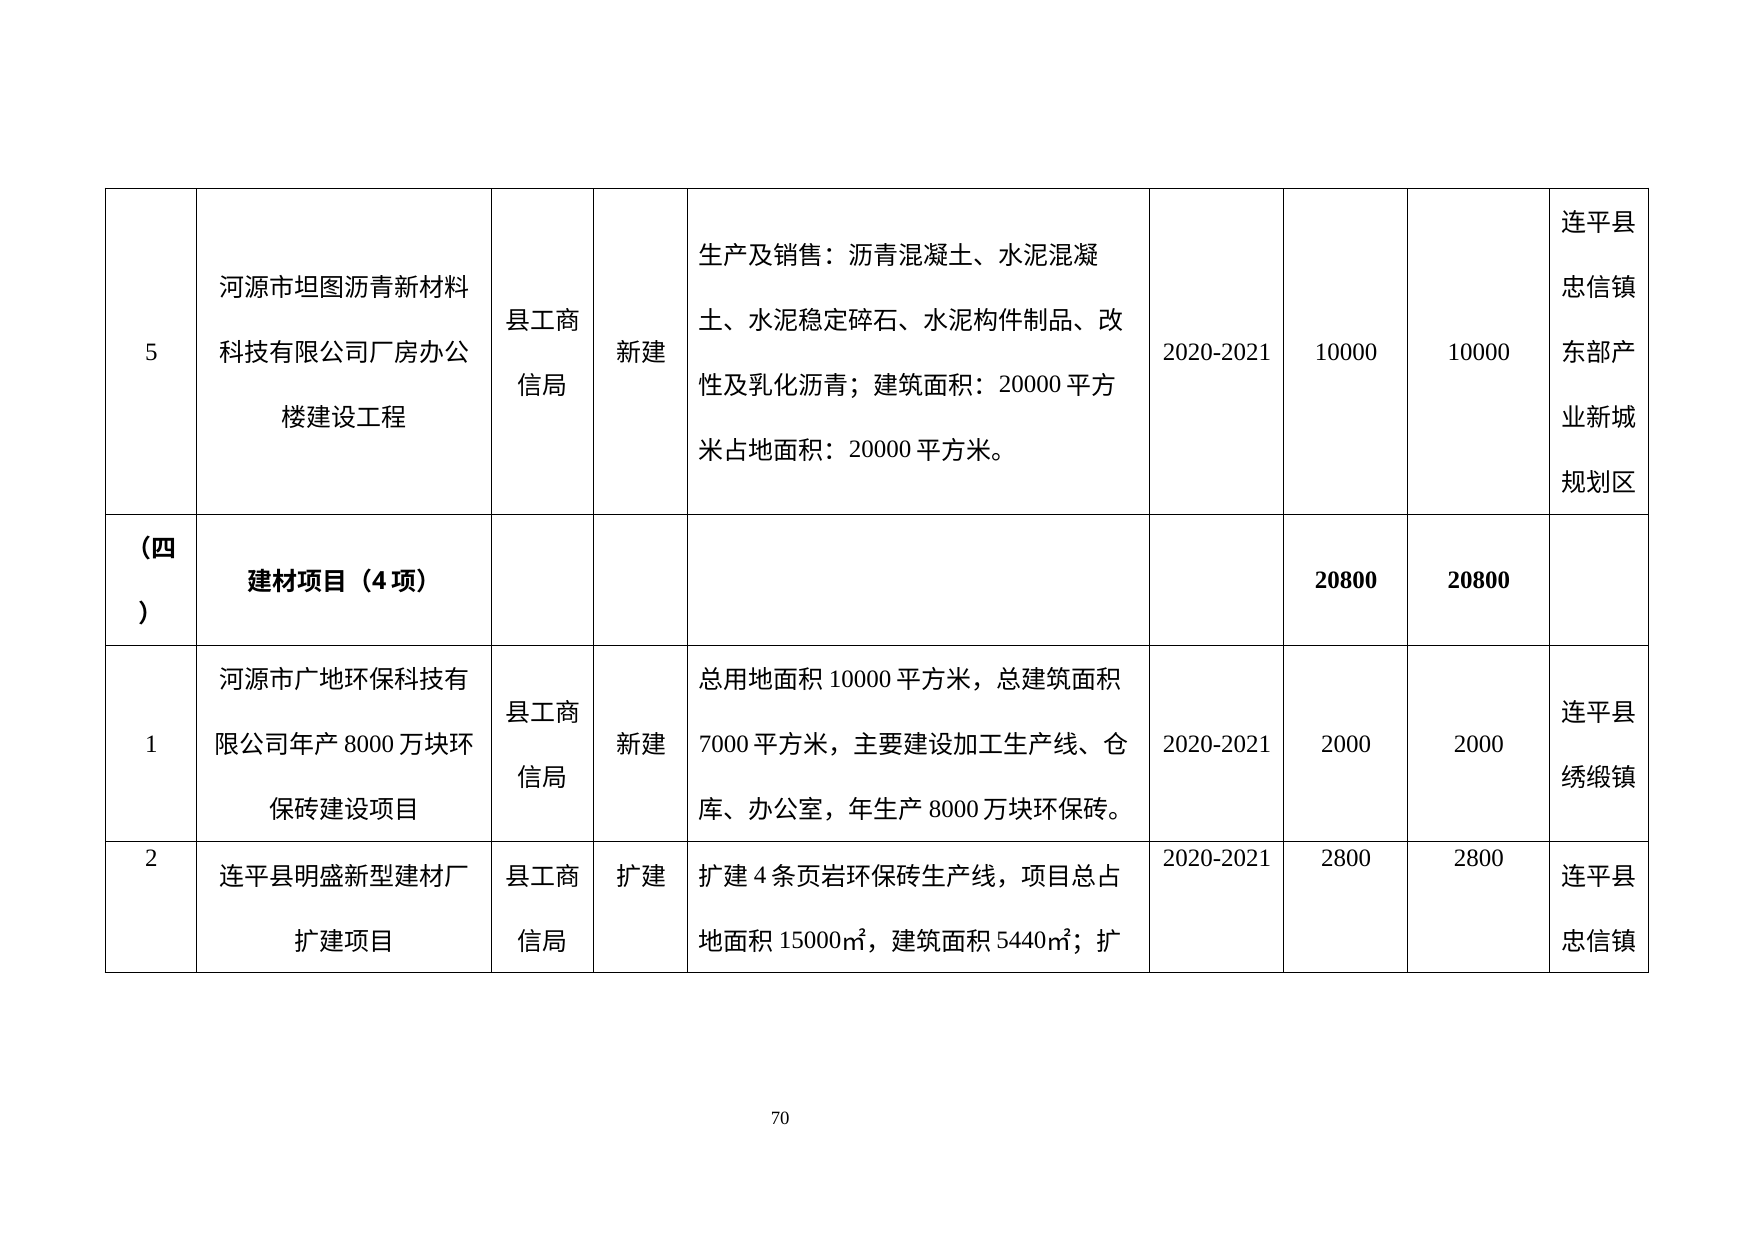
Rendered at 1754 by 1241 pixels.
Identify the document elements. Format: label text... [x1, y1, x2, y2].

table_cell 10000 [1408, 189, 1549, 513]
table_cell 2020-2021 [1150, 646, 1283, 841]
table_cell 县工商信局 [492, 646, 593, 841]
table_cell 2020-2021 [1150, 189, 1283, 513]
table_cell 河源市坦图沥青新材料科技有限公司厂房办公楼建设工程 [197, 189, 491, 513]
table_cell [1150, 515, 1283, 644]
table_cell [688, 842, 1149, 972]
table_cell 连平县忠信镇柘陂村 [1550, 842, 1648, 972]
table_cell 2800 [1408, 842, 1549, 972]
table_cell 2800 [1284, 842, 1407, 972]
table_cell 连平县忠信镇东部产业新城规划区 [1550, 189, 1648, 513]
table_cell [688, 515, 1149, 644]
table_cell 县工商信局 [492, 842, 593, 972]
table_cell 建材项目（4项） [197, 515, 491, 644]
table_cell 县工商信局 [492, 189, 593, 513]
table_cell 连平县明盛新型建材厂扩建项目 [197, 842, 491, 972]
table_cell 新建 [594, 189, 687, 513]
table_cell 总用地面积10000平方米，总建筑面积7000平方米，主要建设加工生产线、仓库、办公室，年生产8000万块环保砖。 [688, 646, 1149, 841]
table_cell 2 [106, 842, 196, 972]
table_cell 20800 [1284, 515, 1407, 644]
table_cell [1550, 515, 1648, 644]
table_cell 10000 [1284, 189, 1407, 513]
table_cell （四） [106, 515, 196, 644]
table_cell [594, 515, 687, 644]
table_cell 新建 [594, 646, 687, 841]
table_cell 20800 [1408, 515, 1549, 644]
table_cell 扩建 [594, 842, 687, 972]
table_cell 河源市广地环保科技有限公司年产8000万块环保砖建设项目 [197, 646, 491, 841]
table_cell 2020-2021 [1150, 842, 1283, 972]
table_cell 2000 [1284, 646, 1407, 841]
table_cell 2000 [1408, 646, 1549, 841]
table_cell 1 [106, 646, 196, 841]
table_cell 生产及销售：沥青混凝土、水泥混凝土、水泥稳定碎石、水泥构件制品、改性及乳化沥青；建筑面积：20000平方米占地面积：20000平方米。 [688, 189, 1149, 513]
table_cell [492, 515, 593, 644]
table_cell 连平县绣缎镇 [1550, 646, 1648, 841]
table_cell 5 [106, 189, 196, 513]
